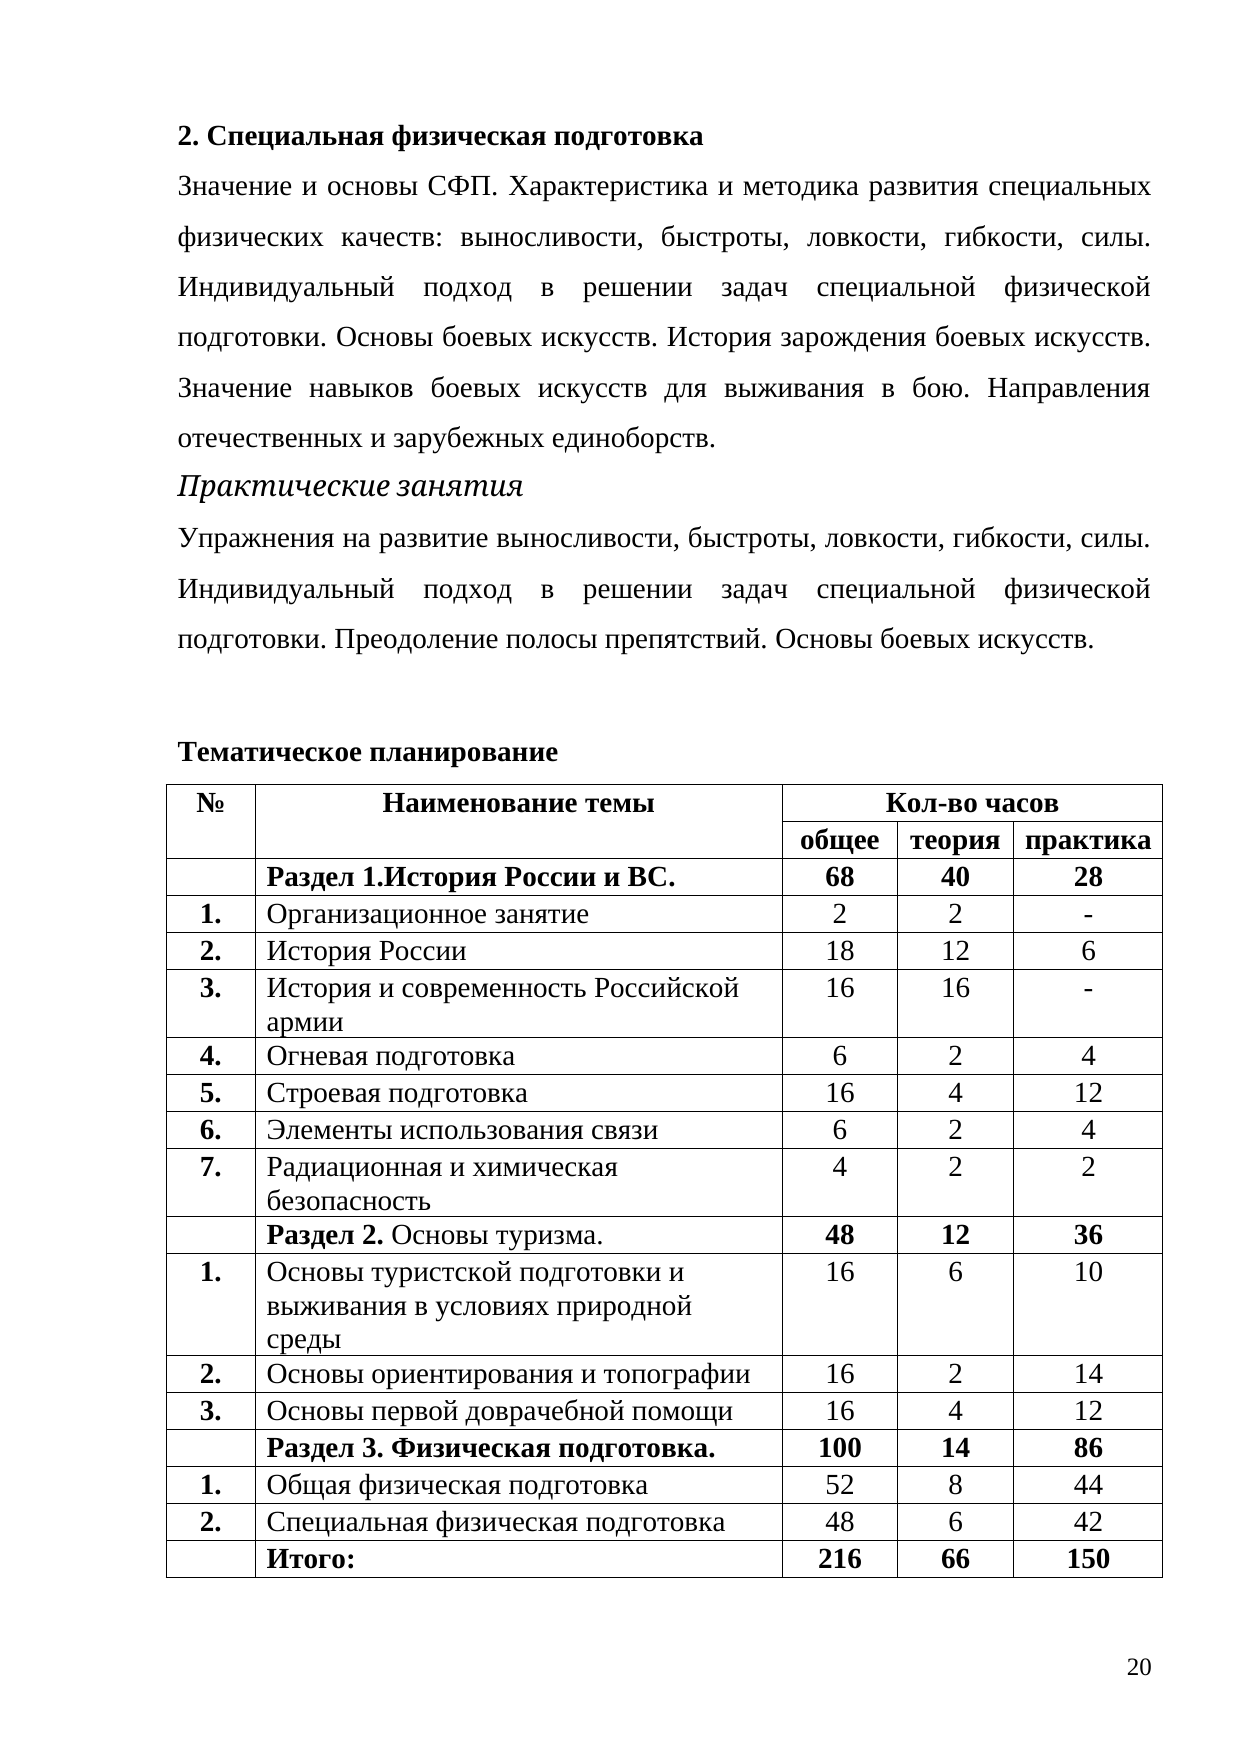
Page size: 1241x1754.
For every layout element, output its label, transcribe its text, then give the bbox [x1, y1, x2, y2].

table_cell 66 [898, 1541, 1013, 1577]
table_cell 48 [783, 1217, 897, 1253]
table_cell Раздел 1.История России и ВС. [256, 859, 782, 895]
table_cell 10 [1014, 1254, 1162, 1355]
table_cell 16 [783, 1356, 897, 1392]
table_cell 216 [783, 1541, 897, 1577]
table_cell Общая физическая подготовка [256, 1467, 782, 1503]
table_cell 2. [167, 1504, 255, 1540]
table_cell 2. [167, 933, 255, 969]
table_cell 16 [783, 970, 897, 1037]
table_cell 8 [898, 1467, 1013, 1503]
table_cell 68 [783, 859, 897, 895]
table_cell История и современность Российской армии [256, 970, 782, 1037]
table_cell 40 [898, 859, 1013, 895]
table_cell [167, 1541, 255, 1577]
table_header Наименование темы [256, 785, 782, 858]
table_cell 2 [898, 1356, 1013, 1392]
table_cell 100 [783, 1430, 897, 1466]
table_cell 1. [167, 1254, 255, 1355]
table_cell [167, 859, 255, 895]
table_cell 16 [783, 1393, 897, 1429]
table_cell 2 [783, 896, 897, 932]
table_cell Основы первой доврачебной помощи [256, 1393, 782, 1429]
table_cell практика [1014, 822, 1162, 858]
table_cell 44 [1014, 1467, 1162, 1503]
text 2. Специальная физическая подготовка [177, 118, 1152, 152]
table_cell 7. [167, 1149, 255, 1216]
table_cell 18 [783, 933, 897, 969]
table_cell 16 [783, 1254, 897, 1355]
text Тематическое планирование [177, 734, 1152, 767]
table_cell 6 [783, 1112, 897, 1148]
table_cell 12 [898, 933, 1013, 969]
table_cell Огневая подготовка [256, 1038, 782, 1074]
table_cell Специальная физическая подготовка [256, 1504, 782, 1540]
table_cell 2 [898, 1112, 1013, 1148]
table_cell 28 [1014, 859, 1162, 895]
table_cell 6. [167, 1112, 255, 1148]
table_cell 12 [1014, 1393, 1162, 1429]
table_cell 16 [783, 1075, 897, 1111]
table_cell [167, 1430, 255, 1466]
table_cell 48 [783, 1504, 897, 1540]
table_cell История России [256, 933, 782, 969]
table_cell 4 [783, 1149, 897, 1216]
table_header Кол-во часов [783, 785, 1162, 821]
table_cell Раздел 2. Основы туризма. [256, 1217, 782, 1253]
table_cell Элементы использования связи [256, 1112, 782, 1148]
text Значение и основы СФП. Характеристика и методика развития специальных физических качеств: выносливости, быстроты, ловкости, гибкости, силы. Индивидуальный подход в решении задач специальной физической подготовки. Основы боевых искусств. История зарождения боевых искусств. Значение навыков боевых искусств для выживания в бою. Направления отечественных и зарубежных единоборств. [177, 168, 1152, 453]
table_cell 42 [1014, 1504, 1162, 1540]
table_cell Основы ориентирования и топографии [256, 1356, 782, 1392]
table_cell 5. [167, 1075, 255, 1111]
table_cell 52 [783, 1467, 897, 1503]
table_cell теория [898, 822, 1013, 858]
table_cell 4. [167, 1038, 255, 1074]
table_cell 36 [1014, 1217, 1162, 1253]
table_cell Итого: [256, 1541, 782, 1577]
table_cell 2. [167, 1356, 255, 1392]
table_cell 4 [898, 1075, 1013, 1111]
table_cell - [1014, 896, 1162, 932]
table_cell 1. [167, 1467, 255, 1503]
table_cell 12 [898, 1217, 1013, 1253]
table_cell 4 [898, 1393, 1013, 1429]
table_header № [167, 785, 255, 858]
text Упражнения на развитие выносливости, быстроты, ловкости, гибкости, силы. Индивидуальный подход в решении задач специальной физической подготовки. Преодоление полосы препятствий. Основы боевых искусств. [177, 521, 1152, 655]
table_cell 14 [898, 1430, 1013, 1466]
table_cell 16 [898, 970, 1013, 1037]
table_cell Раздел 3. Физическая подготовка. [256, 1430, 782, 1466]
table_cell 4 [1014, 1112, 1162, 1148]
table_cell Организационное занятие [256, 896, 782, 932]
table_cell 86 [1014, 1430, 1162, 1466]
table_cell 150 [1014, 1541, 1162, 1577]
table_cell 6 [783, 1038, 897, 1074]
table_cell 6 [898, 1504, 1013, 1540]
table_cell 6 [1014, 933, 1162, 969]
table_cell 14 [1014, 1356, 1162, 1392]
table_cell 6 [898, 1254, 1013, 1355]
table_cell Радиационная и химическая безопасность [256, 1149, 782, 1216]
table_cell [167, 1217, 255, 1253]
table_cell 2 [898, 1038, 1013, 1074]
table_cell общее [783, 822, 897, 858]
table_cell 2 [1014, 1149, 1162, 1216]
table_cell 2 [898, 896, 1013, 932]
table_cell 3. [167, 970, 255, 1037]
table_cell 1. [167, 896, 255, 932]
table_cell - [1014, 970, 1162, 1037]
table_cell Основы туристской подготовки и выживания в условиях природной среды [256, 1254, 782, 1355]
table_cell 4 [1014, 1038, 1162, 1074]
table_cell Строевая подготовка [256, 1075, 782, 1111]
subtitle Практические занятия [177, 470, 1152, 504]
table_cell 3. [167, 1393, 255, 1429]
table_cell 12 [1014, 1075, 1162, 1111]
table_cell 2 [898, 1149, 1013, 1216]
